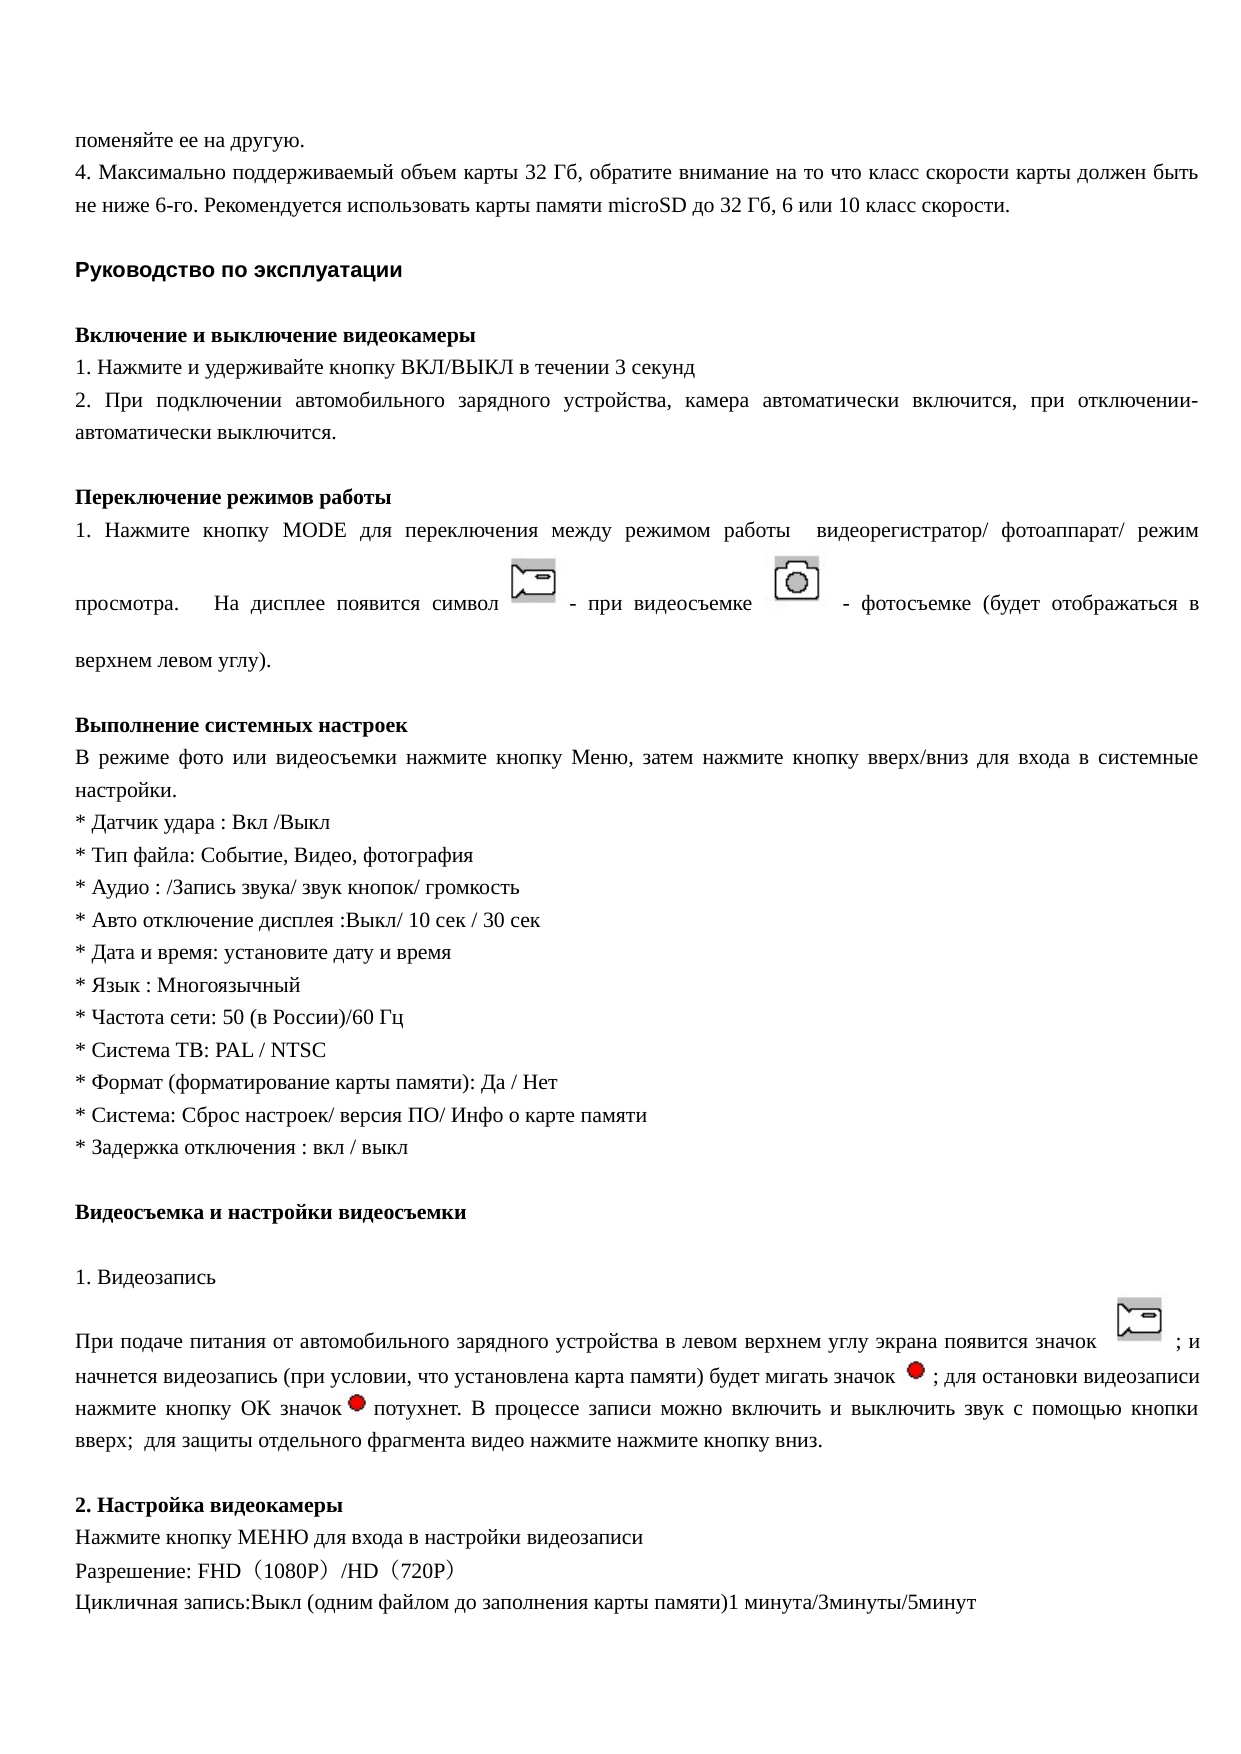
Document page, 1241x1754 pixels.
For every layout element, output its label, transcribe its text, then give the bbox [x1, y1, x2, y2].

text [75, 123, 1200, 156]
text * Авто отключение дисплея :Выкл/ 10 сек / 30 сек [75, 903, 1200, 936]
picture [764, 545, 843, 611]
text 4. Максимально поддерживаемый объем карты 32 Гб, обратите внимание на то что класс скорости карты должен быть не ниже 6-го. Рекомендуется использовать карты памяти microSD до 32 Гб, 6 или 10 класс скорости. [75, 156, 1200, 221]
text Переключение режимов работы [75, 481, 1200, 513]
text * Задержка отключения : вкл / выкл [75, 1131, 1200, 1163]
text * Язык : Многоязычный [75, 968, 1200, 1001]
text Руководство по эксплуатации [75, 253, 1200, 286]
picture [499, 554, 570, 611]
picture [342, 1393, 374, 1416]
text * Формат (форматирование карты памяти): Да / Нет [75, 1066, 1200, 1098]
text Видеосъемка и настройки видеосъемки [75, 1196, 1200, 1228]
text * Частота сети: 50 (в России)/60 Гц [75, 1001, 1200, 1033]
text Разрешение: FHD（1080P）/HD（720P） [75, 1553, 1200, 1586]
text Выполнение системных настроек [75, 708, 1200, 741]
text * Тип файла: Событие, Видео, фотография [75, 838, 1200, 871]
text 1. Нажмите и удерживайте кнопку ВКЛ/ВЫКЛ в течении 3 секунд [75, 351, 1200, 383]
text 1. Видеозапись [75, 1261, 1200, 1293]
text * Датчик удара : Вкл /Выкл [75, 806, 1200, 838]
text Нажмите кнопку МЕНЮ для входа в настройки видеозаписи [75, 1521, 1200, 1553]
text * Система ТВ: PAL / NTSC [75, 1033, 1200, 1066]
text 1. Нажмите кнопку MODE для переключения между режимом работы видеорегистратор/ фотоаппарат/ режим просмотра. На дисплее появится символ- при видеосъемке - фотосъемке (будет отображаться в верхнем левом углу). [75, 513, 1200, 676]
text * Аудио : /Запись звука/ звук кнопок/ громкость [75, 871, 1200, 903]
text * Система: Сброс настроек/ версия ПО/ Инфо о карте памяти [75, 1098, 1200, 1131]
picture [901, 1360, 933, 1384]
text 2. Настройка видеокамеры [75, 1488, 1200, 1521]
text При подаче питания от автомобильного зарядного устройства в левом верхнем углу экрана появится значок ; и начнется видеозапись (при условии, что установлена карта памяти) будет мигать значок ; для остановки видеозаписи нажмите кнопку ОК значокпотухнет. В процессе записи можно включить и выключить звук с помощью кнопки вверх; для защиты отдельного фрагмента видео нажмите нажмите кнопку вниз. [75, 1293, 1200, 1456]
picture [1105, 1293, 1176, 1349]
text 2. При подключении автомобильного зарядного устройства, камера автоматически включится, при отключении- автоматически выключится. [75, 383, 1200, 448]
text Цикличная запись:Выкл (одним файлом до заполнения карты памяти)1 минута/3минуты/5минут [75, 1586, 1200, 1618]
text В режиме фото или видеосъемки нажмите кнопку Меню, затем нажмите кнопку вверх/вниз для входа в системные настройки. [75, 741, 1200, 806]
text Включение и выключение видеокамеры [75, 318, 1200, 351]
text * Дата и время: установите дату и время [75, 936, 1200, 968]
